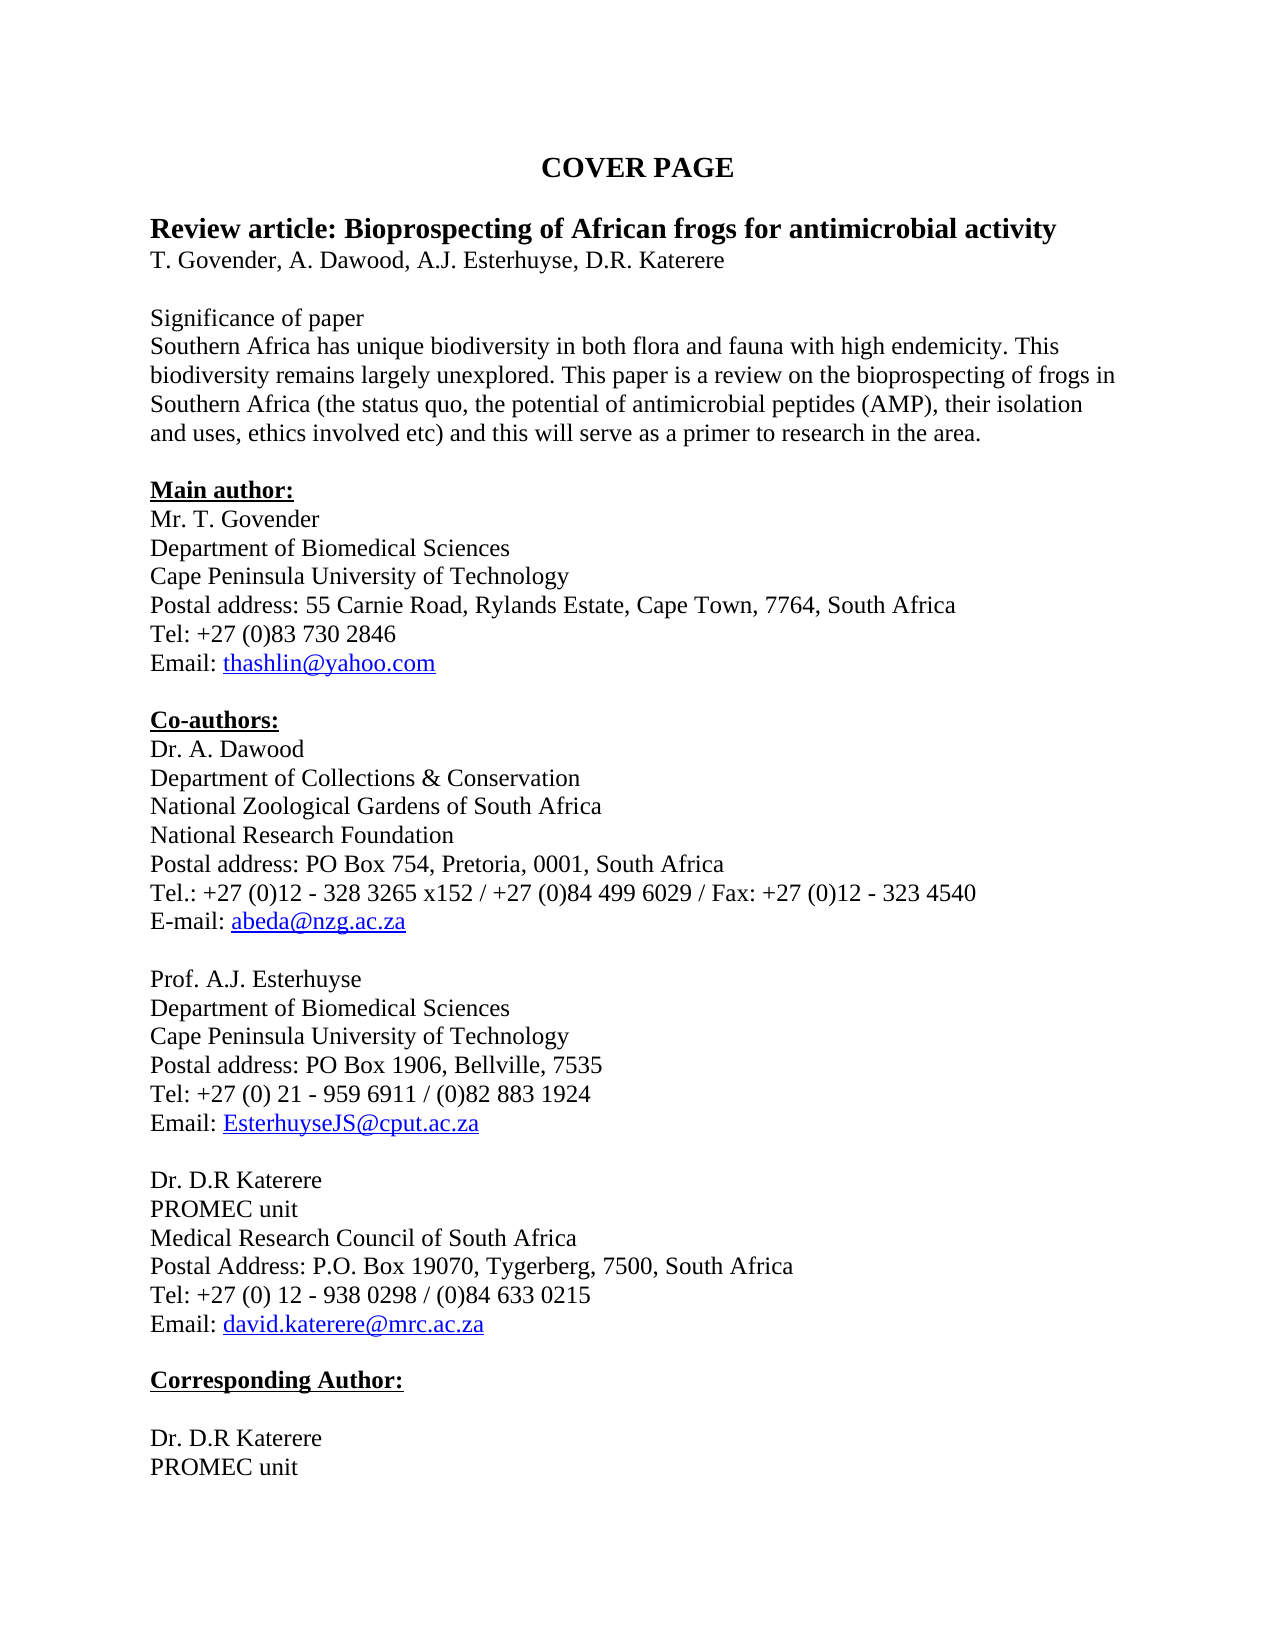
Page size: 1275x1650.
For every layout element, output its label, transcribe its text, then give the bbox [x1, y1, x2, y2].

text Tel: +27 (0) 21 - 959 6911 / (0)82 883 1924 [150, 1079, 1125, 1108]
text Postal Address: , Tygerberg, 7500, [150, 1251, 1125, 1280]
text Department of Biomedical Sciences [150, 993, 1125, 1021]
text E-mail: abeda@nzg.ac.za [150, 906, 1125, 935]
text Dr. A. Dawood [150, 734, 1125, 763]
text Review article: Bioprospecting of African frogs for antimicrobial activity [150, 212, 1125, 245]
text Co-authors: [150, 705, 1125, 734]
text Department of Biomedical Sciences [150, 533, 1125, 561]
text Postal address: , Rylands Estate, , 7764, [150, 590, 1125, 619]
text Medical Research Council of [150, 1223, 1125, 1251]
text of Technology [150, 561, 1125, 590]
text T. Govender, A. Dawood, A.J. Esterhuyse, D.R. Katerere [150, 245, 1125, 274]
text National Zoological Gardens of National Research Foundation Postal address: , 0001, Tel.: +27 (0)12 - 328 3265 x152 / +27 (0)84 499 6029 / Fax: +27 (0)12 - 323 4540 [150, 791, 1125, 906]
text Cover Page [150, 150, 1125, 183]
text PROMEC unit [150, 1452, 1125, 1481]
text Email: EsterhuyseJS@cput.ac.za [150, 1108, 1125, 1136]
text Main author: [150, 475, 1125, 504]
text Postal address: , Bellville, 7535 [150, 1050, 1125, 1079]
text PROMEC unit [150, 1194, 1125, 1223]
text Corresponding Author: [150, 1366, 1125, 1394]
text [150, 1280, 1125, 1309]
text Email: thashlin@yahoo.com [150, 648, 1125, 676]
text Dr. D.R Katerere [150, 1165, 1125, 1194]
text Tel: +27 (0)83 730 2846 [150, 619, 1125, 648]
text Email: david.katerere@mrc.ac.za [150, 1309, 1125, 1366]
text Prof. A.J. Esterhuyse [150, 964, 1125, 993]
text Significance of paper [150, 303, 1125, 331]
text Department of Collections & Conservation [150, 763, 1125, 791]
text Dr. D.R Katerere [150, 1423, 1125, 1452]
text Mr. T. Govender [150, 504, 1125, 533]
text Southern Africa has unique biodiversity in both flora and fauna with high endemicity. This biodiversity remains largely unexplored. This paper is a review on the bioprospecting of frogs in Southern Africa (the status quo, the potential of antimicrobial peptides (AMP), their isolation and uses, ethics involved etc) and this will serve as a primer to research in the area. [150, 331, 1125, 446]
text of Technology [150, 1021, 1125, 1050]
